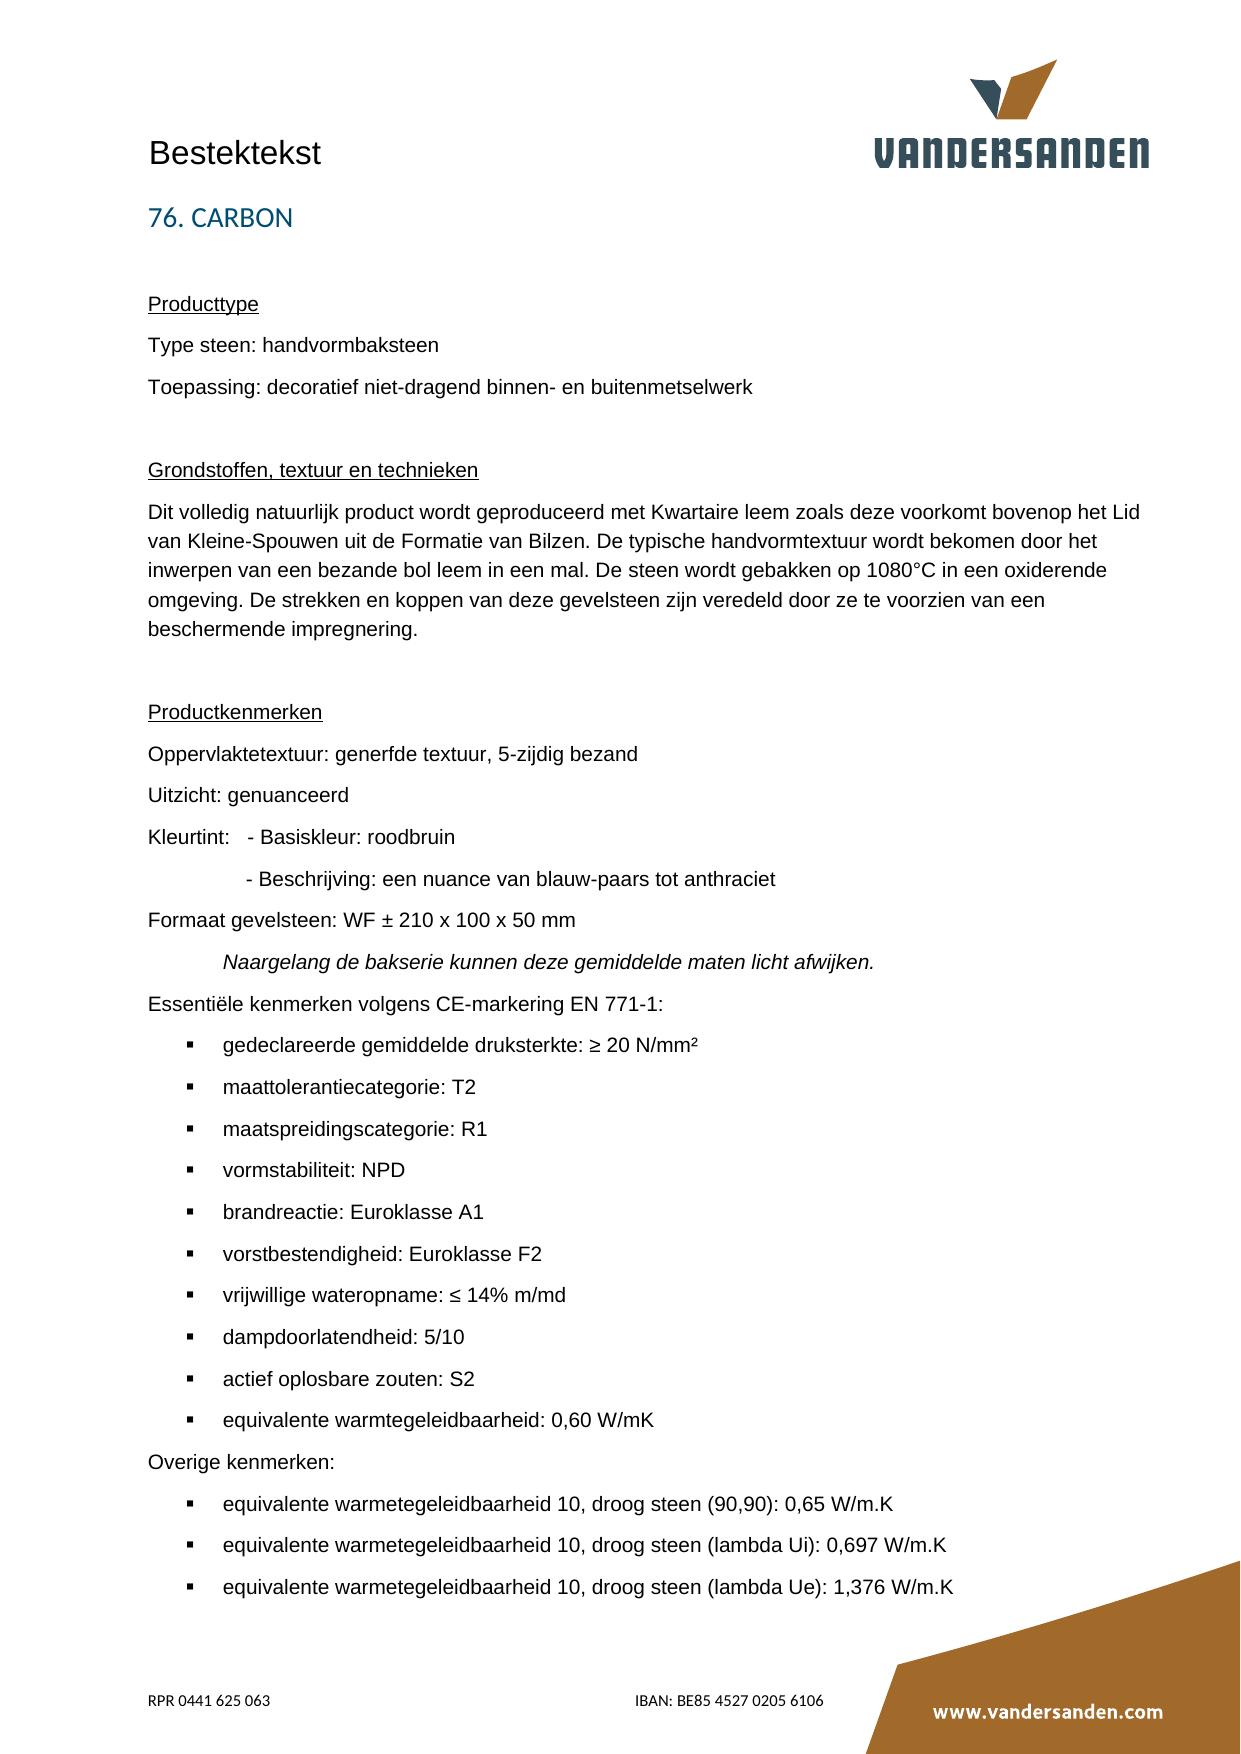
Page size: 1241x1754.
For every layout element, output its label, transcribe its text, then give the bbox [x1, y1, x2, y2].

text Uitzicht: genuanceerd [148, 779, 1151, 809]
list maattolerantiecategorie: T2 [185, 1071, 1151, 1100]
text Kleurtint: - Basiskleur: roodbruin [148, 821, 1151, 850]
text Formaat gevelsteen: WF ± 210 x 100 x 50 mm [148, 904, 1151, 934]
list dampdoorlatendheid: 5/10 [185, 1321, 1151, 1350]
text Grondstoffen, textuur en technieken [148, 454, 1151, 484]
text 76. CARBON [148, 204, 1151, 234]
list actief oplosbare zouten: S2 [185, 1363, 1151, 1392]
list equivalente warmetegeleidbaarheid 10, droog steen (lambda Ue): 1,376 W/m.K [185, 1571, 1151, 1600]
list equivalente warmtegeleidbaarheid: 0,60 W/mK [185, 1404, 1151, 1434]
list brandreactie: Euroklasse A1 [185, 1196, 1151, 1225]
text Type steen: handvormbaksteen [148, 329, 1151, 359]
list vrijwillige wateropname: ≤ 14% m/md [185, 1279, 1151, 1309]
text Essentiële kenmerken volgens CE-markering EN 771-1: [148, 988, 1151, 1017]
list vorstbestendigheid: Euroklasse F2 [185, 1238, 1151, 1267]
list vormstabiliteit: NPD [185, 1154, 1151, 1184]
list maatspreidingscategorie: R1 [185, 1113, 1151, 1142]
text - Beschrijving: een nuance van blauw-paars tot anthraciet [148, 863, 1151, 892]
list equivalente warmetegeleidbaarheid 10, droog steen (lambda Ui): 0,697 W/m.K [185, 1529, 1151, 1559]
text Overige kenmerken: [148, 1446, 1151, 1475]
text Dit volledig natuurlijk product wordt geproduceerd met Kwartaire leem zoals deze voorkomt bovenop het Lid van Kleine-Spouwen uit de Formatie van Bilzen. De typische handvormtextuur wordt bekomen door het inwerpen van een bezande bol leem in een mal. De steen wordt gebakken op 1080°C in een oxiderende omgeving. De strekken en koppen van deze gevelsteen zijn veredeld door ze te voorzien van een beschermende impregnering. [148, 496, 1151, 642]
text Oppervlaktetextuur: generfde textuur, 5-zijdig bezand [148, 738, 1151, 767]
text Toepassing: decoratief niet-dragend binnen- en buitenmetselwerk [148, 371, 1151, 400]
list equivalente warmetegeleidbaarheid 10, droog steen (90,90): 0,65 W/m.K [185, 1488, 1151, 1517]
text Productkenmerken [148, 696, 1151, 725]
text Producttype [148, 288, 1151, 317]
text Naargelang de bakserie kunnen deze gemiddelde maten licht afwijken. [148, 946, 1151, 975]
list gedeclareerde gemiddelde druksterkte: ≥ 20 N/mm² [185, 1029, 1151, 1059]
